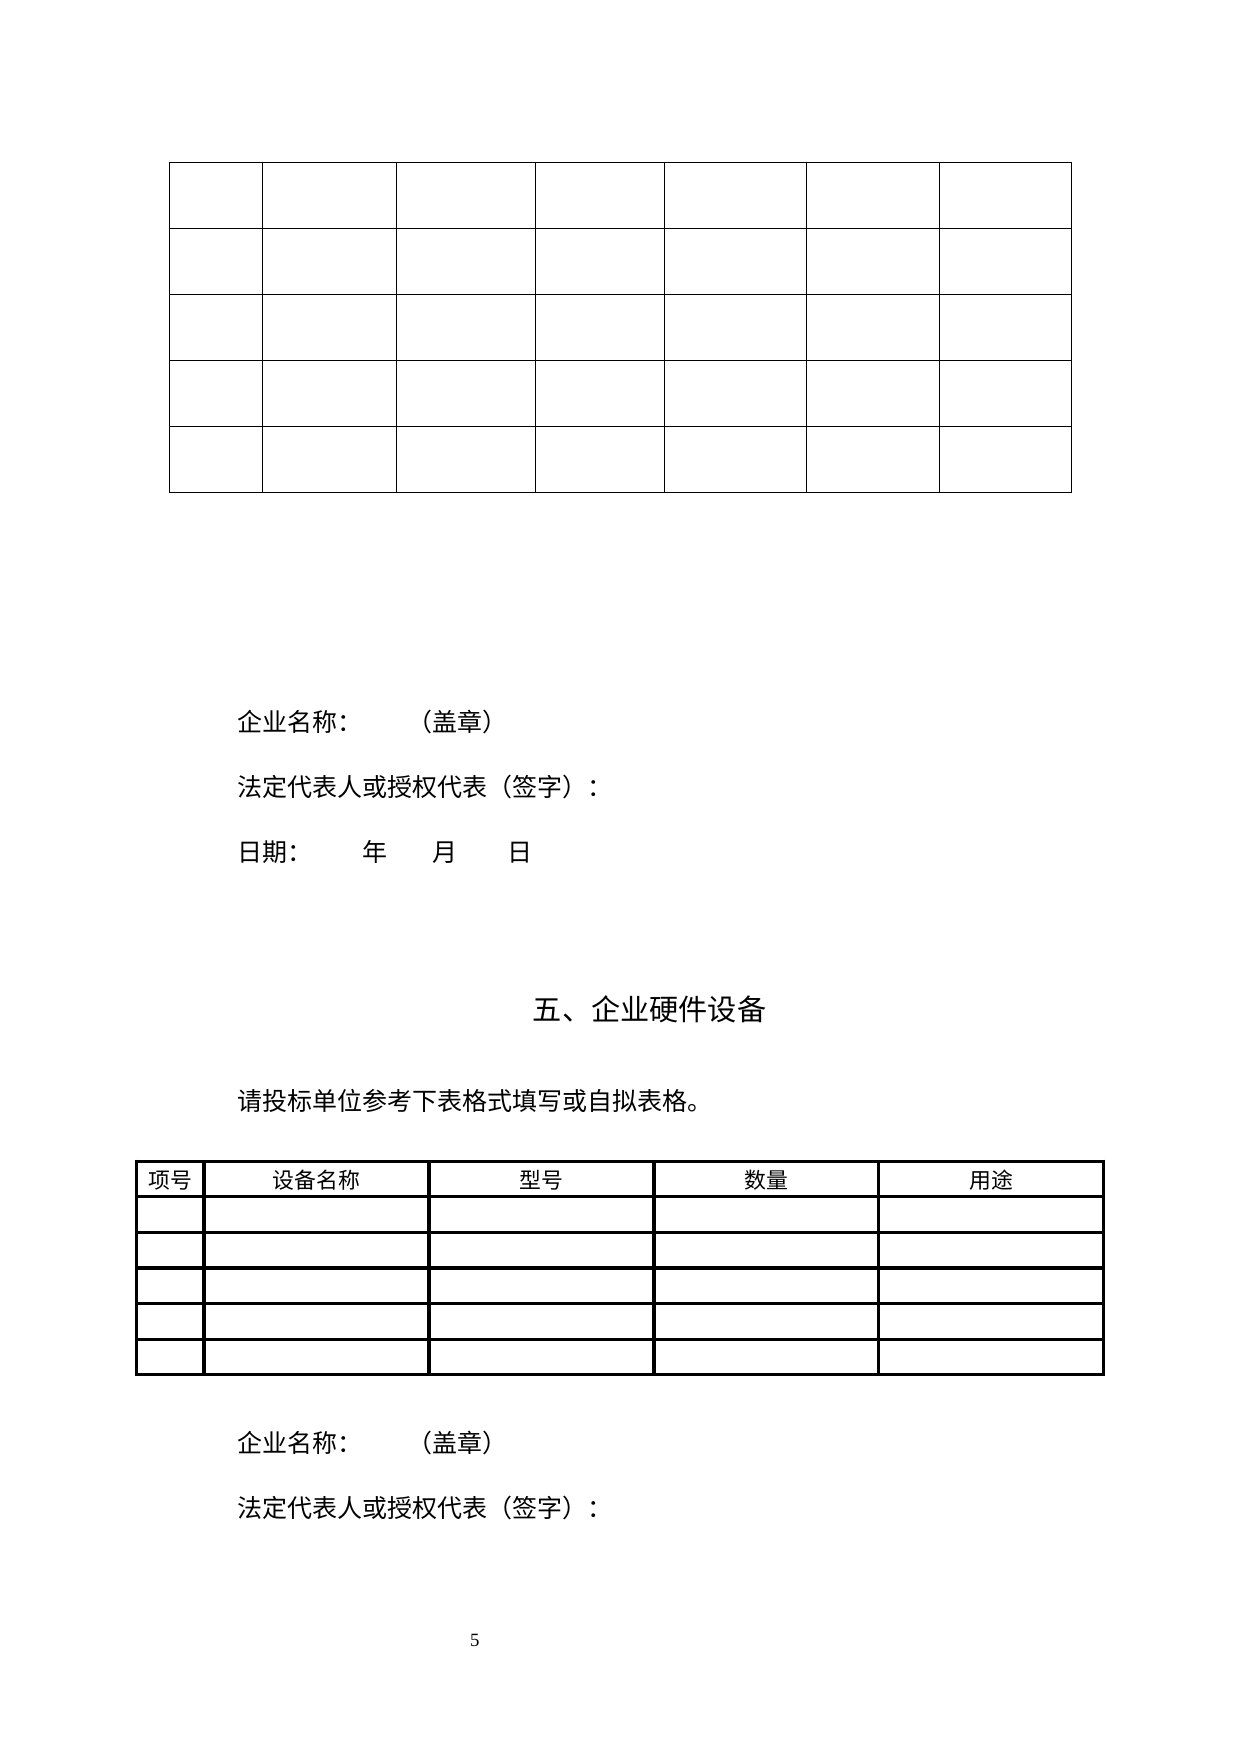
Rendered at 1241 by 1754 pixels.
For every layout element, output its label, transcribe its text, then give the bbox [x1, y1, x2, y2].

table_cell [880, 1341, 1102, 1373]
table_cell [656, 1270, 877, 1302]
table_header 设备名称 [206, 1163, 427, 1195]
table_cell [431, 1234, 652, 1266]
table_cell [807, 229, 939, 294]
table_cell [940, 295, 1071, 360]
table_cell [138, 1305, 202, 1338]
table_cell [397, 361, 535, 426]
table_cell [170, 163, 262, 228]
table_cell [880, 1234, 1102, 1266]
table_cell [807, 295, 939, 360]
table_cell [263, 163, 396, 228]
table_cell [536, 361, 664, 426]
table_cell [206, 1305, 427, 1338]
table_cell [807, 361, 939, 426]
table_cell [880, 1198, 1102, 1231]
table_cell [170, 427, 262, 492]
table_cell [431, 1305, 652, 1338]
table_cell [656, 1341, 877, 1373]
table_cell [536, 163, 664, 228]
table_cell [940, 427, 1071, 492]
table_cell [397, 295, 535, 360]
text 企业名称： （盖章） [187, 688, 1053, 753]
text 日期： 年 月 日 [187, 818, 1053, 883]
table_header 项号 [138, 1163, 202, 1195]
table_cell [206, 1270, 427, 1302]
table_cell [656, 1234, 877, 1266]
table_cell [397, 427, 535, 492]
table_header 用途 [880, 1163, 1102, 1195]
table_cell [170, 361, 262, 426]
table_cell [431, 1341, 652, 1373]
table_cell [665, 229, 806, 294]
table_cell [807, 427, 939, 492]
table_cell [880, 1305, 1102, 1338]
table_cell [263, 295, 396, 360]
text 法定代表人或授权代表（签字）： [187, 1474, 1053, 1539]
table_cell [536, 295, 664, 360]
table_cell [206, 1341, 427, 1373]
table_cell [536, 427, 664, 492]
table_cell [170, 295, 262, 360]
table_cell [138, 1234, 202, 1266]
table_cell [536, 229, 664, 294]
table_cell [665, 427, 806, 492]
table_cell [263, 361, 396, 426]
table_cell [940, 361, 1071, 426]
table_cell [431, 1198, 652, 1231]
table_cell [170, 229, 262, 294]
table_cell [138, 1270, 202, 1302]
table_cell [138, 1198, 202, 1231]
table_header 数量 [656, 1163, 877, 1195]
table_cell [656, 1198, 877, 1231]
table_cell [656, 1305, 877, 1338]
table_cell [397, 163, 535, 228]
table_cell [263, 229, 396, 294]
table_cell [138, 1341, 202, 1373]
table_cell [431, 1270, 652, 1302]
table_cell [206, 1198, 427, 1231]
table_cell [665, 163, 806, 228]
table_cell [206, 1234, 427, 1266]
table_cell [263, 427, 396, 492]
text 企业名称： （盖章） [187, 1409, 1053, 1474]
table_cell [807, 163, 939, 228]
table_cell [940, 163, 1071, 228]
text 法定代表人或授权代表（签字）： [187, 753, 1053, 818]
subtitle 五、企业硬件设备 [187, 975, 1053, 1040]
table_cell [880, 1270, 1102, 1302]
table_header 型号 [431, 1163, 652, 1195]
table_cell [665, 295, 806, 360]
table_cell [940, 229, 1071, 294]
table_cell [665, 361, 806, 426]
subtitle 请投标单位参考下表格式填写或自拟表格。 [187, 1067, 1053, 1132]
table_cell [397, 229, 535, 294]
